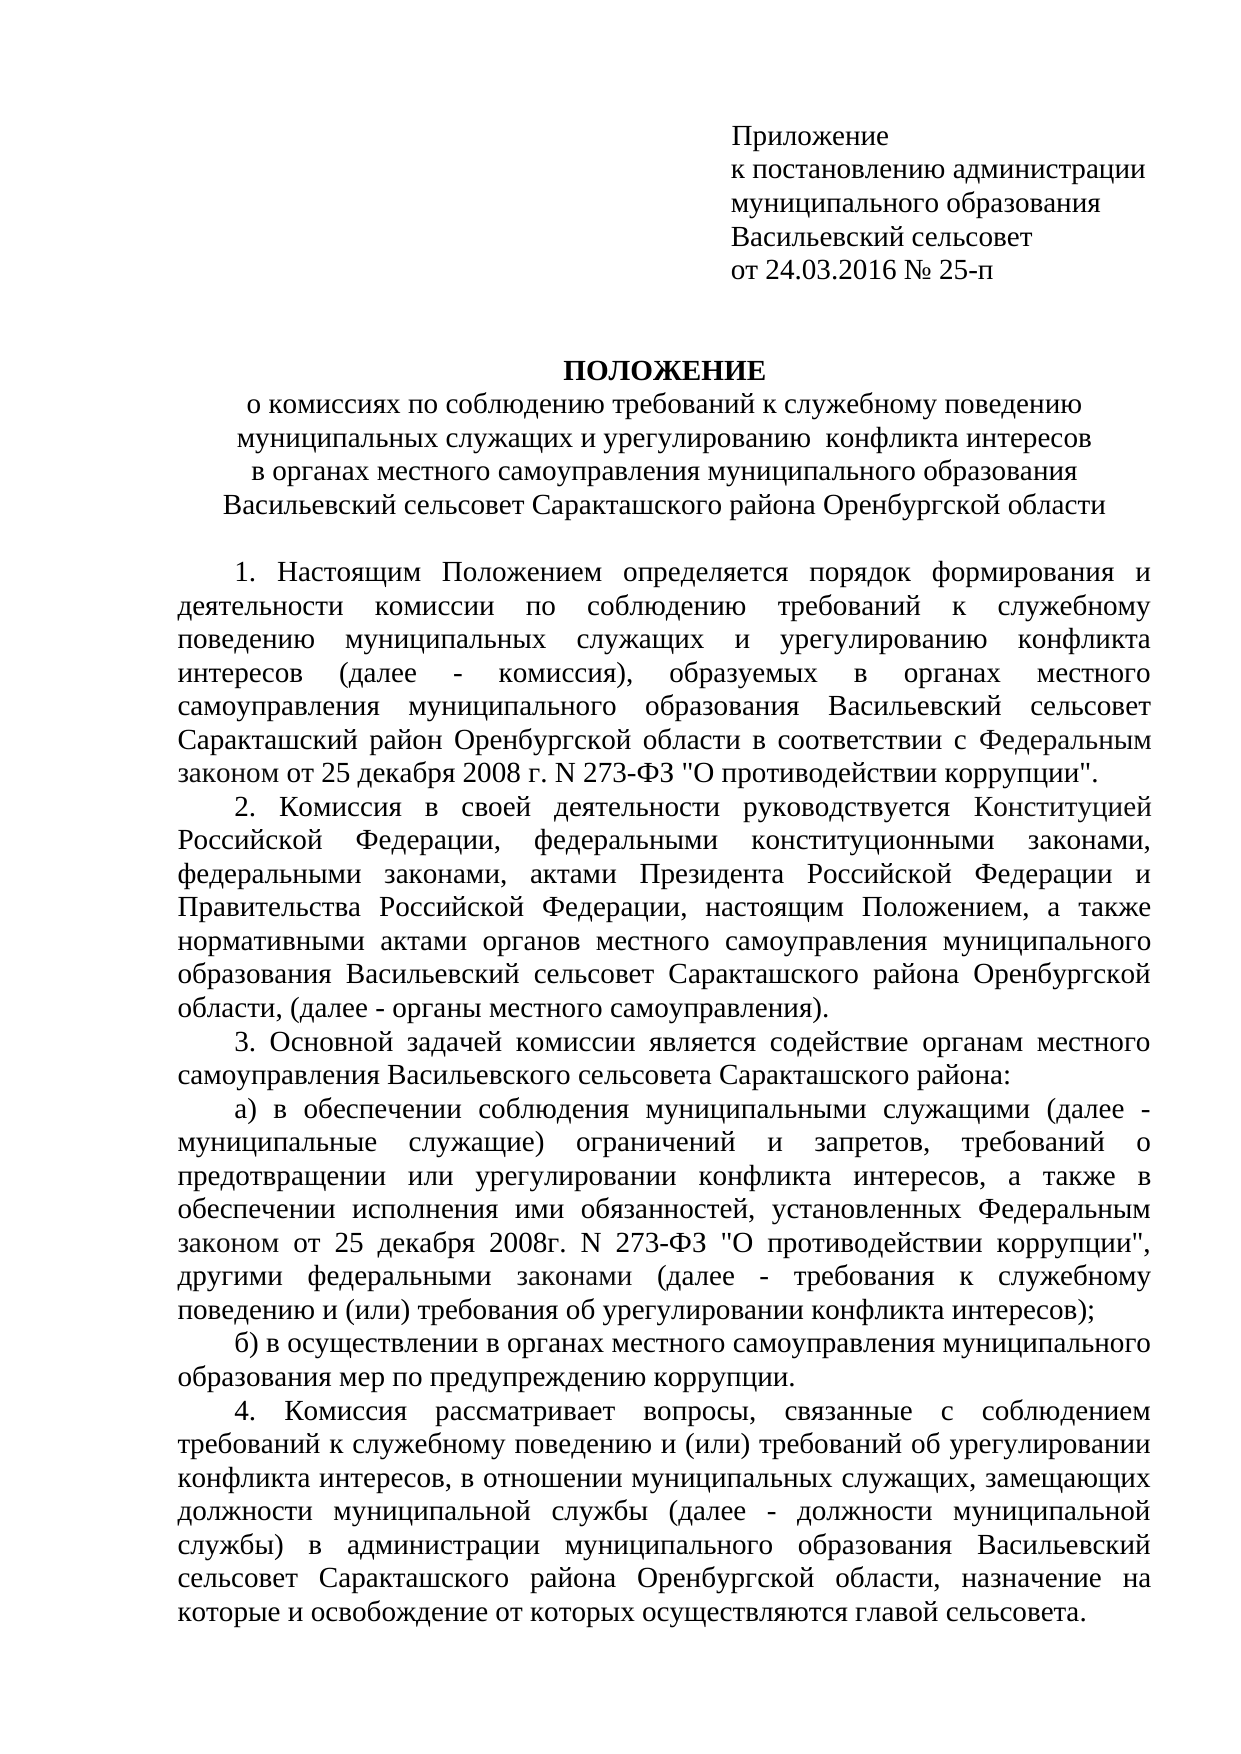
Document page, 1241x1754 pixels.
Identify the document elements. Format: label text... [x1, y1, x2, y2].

text ПОЛОЖЕНИЕ [177, 353, 1152, 386]
text 4. Комиссия рассматривает вопросы, связанные с соблюдением требований к служебному поведению и (или) требований об урегулировании конфликта интересов, в отношении муниципальных служащих, замещающих должности муниципальной службы (далее - должности муниципальной службы) в администрации муниципального образования Васильевский сельсовет Саракташского района Оренбургской области, назначение на которые и освобождение от которых осуществляются главой сельсовета. [177, 1393, 1152, 1627]
text от 24.03.2016 № 25-п [709, 252, 1152, 286]
text о комиссиях по соблюдению требований к служебному поведению муниципальных служащих и урегулированию конфликта интересов [177, 386, 1152, 453]
text в органах местного самоуправления муниципального образования Васильевский сельсовет Саракташского района Оренбургской области [177, 453, 1152, 521]
text 1. Настоящим Положением определяется порядок формирования и деятельности комиссии по соблюдению требований к служебному поведению муниципальных служащих и урегулированию конфликта интересов (далее - комиссия), образуемых в органах местного самоуправления муниципального образования Васильевский сельсовет Саракташский район Оренбургской области в соответствии с Федеральным законом от 25 декабря . N 273-ФЗ "О противодействии коррупции". [177, 554, 1152, 789]
text Васильевский сельсовет [709, 219, 1152, 252]
text 3. Основной задачей комиссии является содействие органам местного самоуправления Васильевского сельсовета Саракташского района: [177, 1024, 1152, 1091]
text Приложение [177, 118, 1152, 152]
text а) в обеспечении соблюдения муниципальными служащими (далее - муниципальные служащие) ограничений и запретов, требований о предотвращении или урегулировании конфликта интересов, а также в обеспечении исполнения ими обязанностей, установленных Федеральным законом от 25 декабря 2008г. N 273-ФЗ "О противодействии коррупции", другими федеральными законами (далее - требования к служебному поведению и (или) требования об урегулировании конфликта интересов); [177, 1091, 1152, 1326]
text муниципального образования [709, 185, 1152, 219]
text б) в осуществлении в органах местного самоуправления муниципального образования мер по предупреждению коррупции. [177, 1326, 1152, 1393]
text 2. Комиссия в своей деятельности руководствуется Конституцией Российской Федерации, федеральными конституционными законами, федеральными законами, актами Президента Российской Федерации и Правительства Российской Федерации, настоящим Положением, а также нормативными актами органов местного самоуправления муниципального образования Васильевский сельсовет Саракташского района Оренбургской области, (далее - органы местного самоуправления). [177, 789, 1152, 1024]
text к постановлению администрации [709, 152, 1152, 185]
